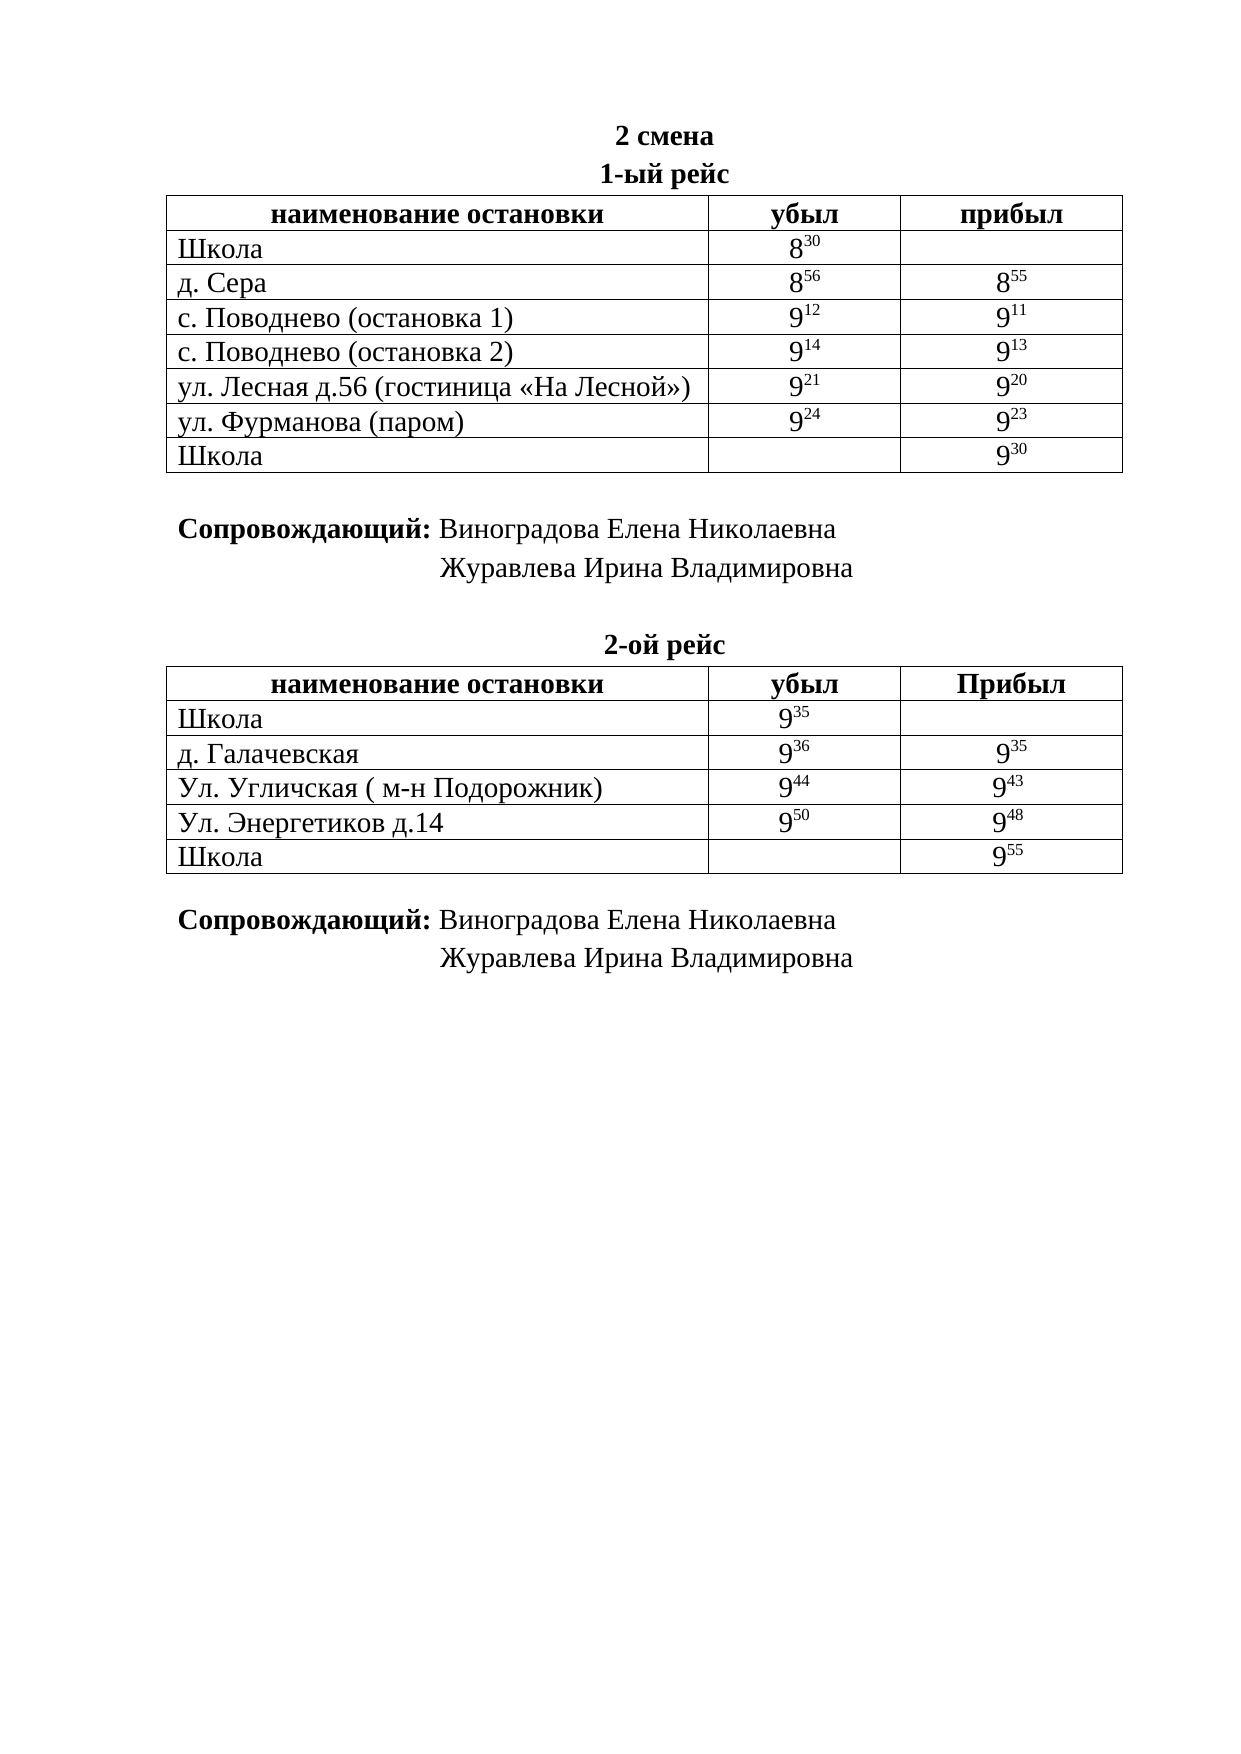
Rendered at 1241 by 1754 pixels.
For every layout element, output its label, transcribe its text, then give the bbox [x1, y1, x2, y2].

table_cell 950 [709, 805, 900, 838]
table_cell с. Поводнево (остановка 1) [167, 300, 708, 333]
table_cell 944 [709, 770, 900, 804]
table_cell [901, 231, 1122, 264]
text 1-ый рейс [177, 157, 1152, 190]
table_header прибыл [901, 196, 1122, 230]
table_cell 936 [709, 736, 900, 769]
table_cell с. Поводнево (остановка 2) [167, 335, 708, 368]
table_cell Школа [167, 840, 708, 873]
table_cell 830 [709, 231, 900, 264]
table_cell Ул. Угличская ( м-н Подорожник) [167, 770, 708, 804]
table_cell 955 [901, 840, 1122, 873]
table_cell 943 [901, 770, 1122, 804]
table_cell 923 [901, 404, 1122, 437]
table_header убыл [709, 196, 900, 230]
text Сопровождающий: Виноградова Елена Николаевна [177, 511, 1152, 545]
table_header наименование остановки [167, 196, 708, 230]
table_cell 935 [709, 701, 900, 735]
table_cell д. Сера [167, 265, 708, 299]
table_cell Ул. Энергетиков д.14 [167, 805, 708, 838]
table_cell 855 [901, 265, 1122, 299]
table_cell [709, 438, 900, 472]
text 2-ой рейс [177, 627, 1152, 661]
table_cell [709, 840, 900, 873]
table_cell 924 [709, 404, 900, 437]
table_cell Школа [167, 231, 708, 264]
table_cell 921 [709, 369, 900, 403]
table_cell 914 [709, 335, 900, 368]
table_cell 911 [901, 300, 1122, 333]
table_cell ул. Лесная д.56 (гостиница «На Лесной») [167, 369, 708, 403]
text Сопровождающий: Виноградова Елена Николаевна [177, 902, 1152, 935]
table_cell [901, 701, 1122, 735]
text Журавлева Ирина Владимировна [177, 550, 1152, 583]
table_header наименование остановки [167, 667, 708, 700]
table_header убыл [709, 667, 900, 700]
table_cell Школа [167, 701, 708, 735]
table_cell 913 [901, 335, 1122, 368]
table_cell 930 [901, 438, 1122, 472]
table_cell Школа [167, 438, 708, 472]
table_cell 920 [901, 369, 1122, 403]
text 2 смена [177, 118, 1152, 152]
table_cell 912 [709, 300, 900, 333]
table_cell 935 [901, 736, 1122, 769]
table_header Прибыл [901, 667, 1122, 700]
table_cell 948 [901, 805, 1122, 838]
table_cell д. Галачевская [167, 736, 708, 769]
table_cell 856 [709, 265, 900, 299]
text Журавлева Ирина Владимировна [177, 940, 1152, 974]
table_cell ул. Фурманова (паром) [167, 404, 708, 437]
